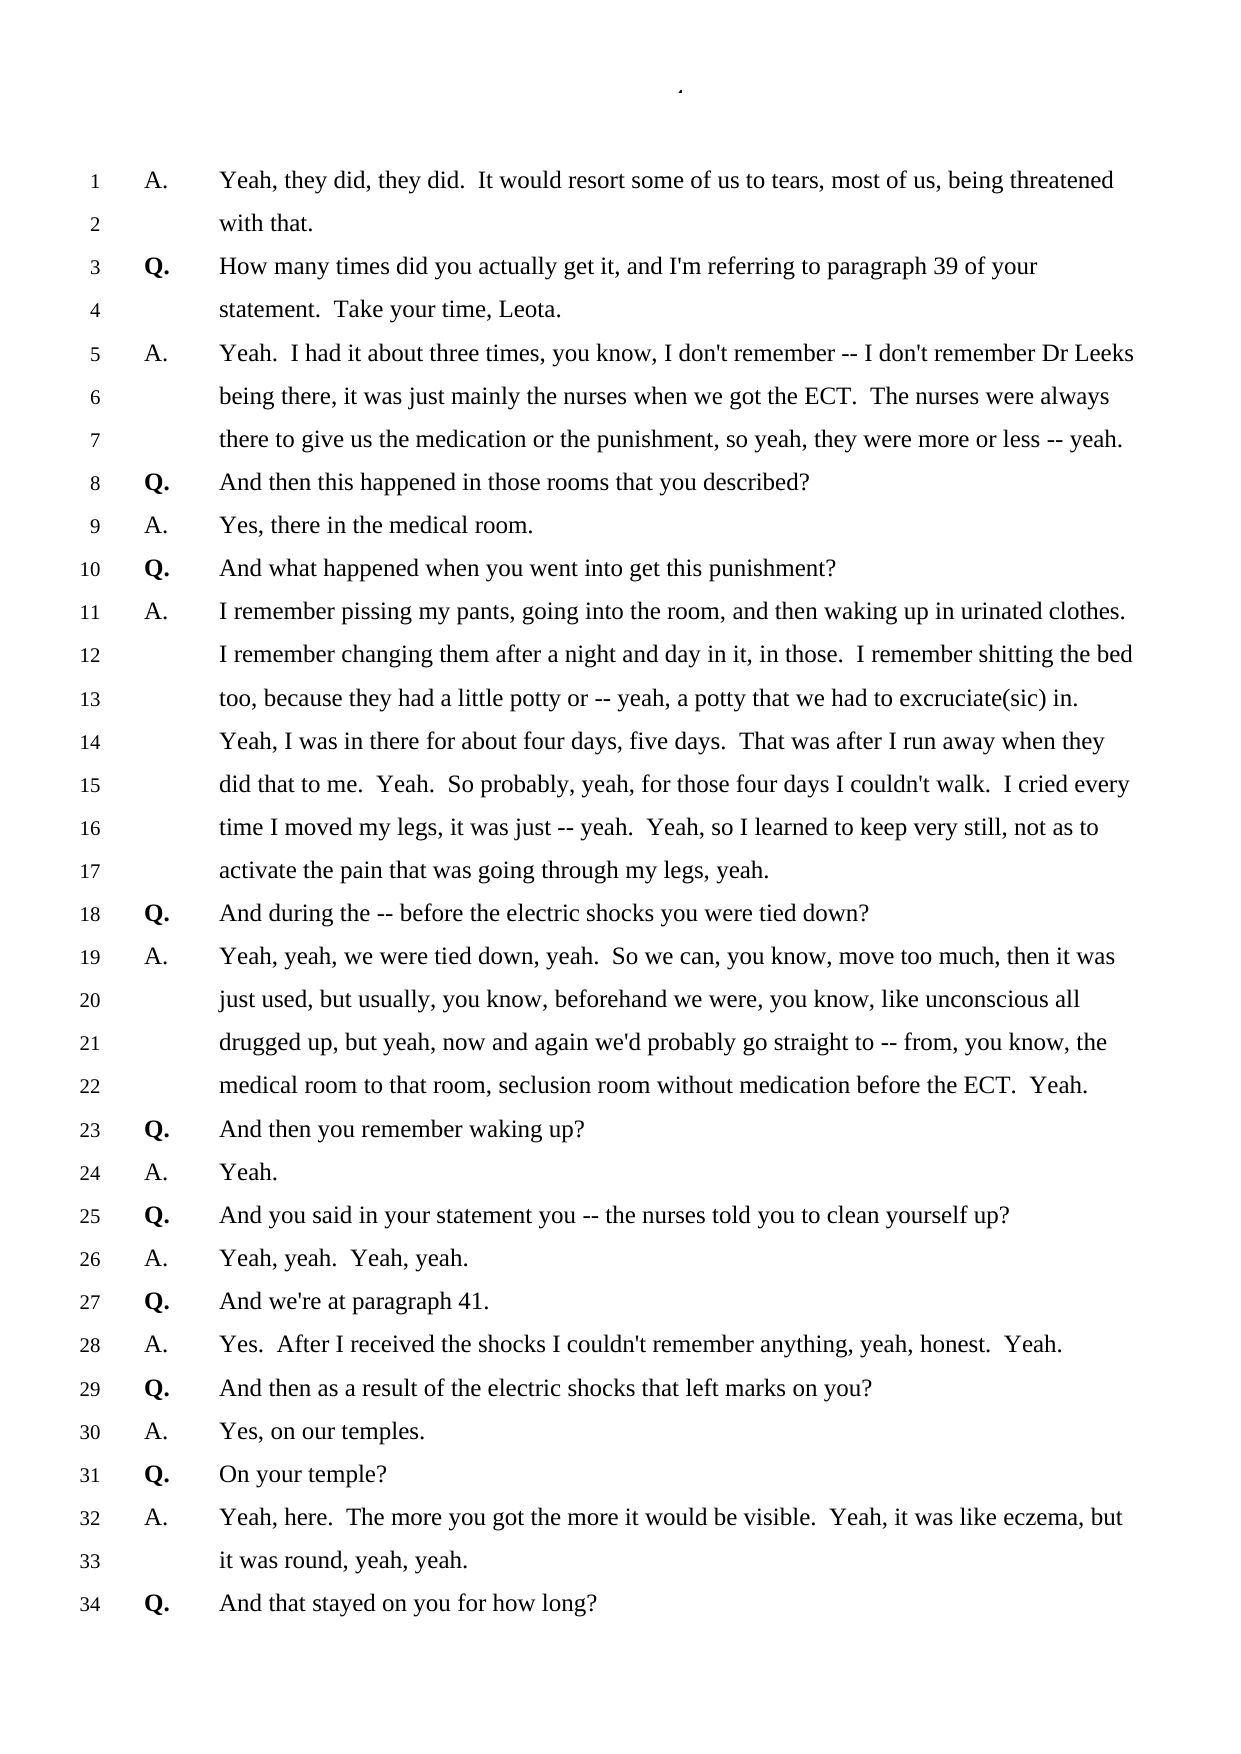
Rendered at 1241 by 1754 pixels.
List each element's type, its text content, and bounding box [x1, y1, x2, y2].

list A. Yeah. I had it about three times, you know, I don't remember -- I don't remember Dr Leeks [90, 338, 1157, 366]
list Q. And then this happened in those rooms that you described? [90, 467, 1157, 496]
list medical room to that room, seclusion room without medication before the ECT. Yeah. [79, 1071, 1157, 1099]
list Q. And that stayed on you for how long? [79, 1588, 1157, 1617]
list Q. And what happened when you went into get this punishment? [79, 553, 1157, 582]
list did that to me. Yeah. So probably, yeah, for those four days I couldn't walk. I cried every [79, 769, 1157, 798]
list Q. And during the -- before the electric shocks you were tied down? [79, 898, 1157, 927]
list with that. [90, 208, 1157, 237]
list A. Yes, there in the medical room. [90, 510, 1157, 539]
list time I moved my legs, it was just -- yeah. Yeah, so I learned to keep very still, not as to [79, 812, 1157, 841]
list activate the pain that was going through my legs, yeah. [79, 855, 1157, 884]
list being there, it was just mainly the nurses when we got the ECT. The nurses were always [90, 381, 1157, 409]
list A. Yeah, yeah, we were tied down, yeah. So we can, you know, move too much, then it was [79, 941, 1157, 970]
list drugged up, but yeah, now and again we'd probably go straight to -- from, you know, the [79, 1027, 1157, 1056]
list too, because they had a little potty or -- yeah, a potty that we had to excruciate(sic) in. [79, 683, 1157, 711]
list A. Yes. After I received the shocks I couldn't remember anything, yeah, honest. Yeah. [79, 1329, 1157, 1358]
list A. I remember pissing my pants, going into the room, and then waking up in urinated clothes. [79, 596, 1157, 625]
list A. Yeah, yeah. Yeah, yeah. [79, 1243, 1157, 1272]
list A. Yeah, they did, they did. It would resort some of us to tears, most of us, being threatened [90, 165, 1157, 194]
list A. Yes, on our temples. [79, 1416, 1157, 1444]
list Q. And we're at paragraph 41. [79, 1286, 1157, 1315]
list A. Yeah. [79, 1157, 1157, 1186]
list Q. And then as a result of the electric shocks that left marks on you? [79, 1373, 1157, 1401]
list just used, but usually, you know, beforehand we were, you know, like unconscious all [79, 984, 1157, 1013]
list it was round, yeah, yeah. [79, 1545, 1157, 1574]
list A. Yeah, here. The more you got the more it would be visible. Yeah, it was like eczema, but [79, 1502, 1157, 1531]
list there to give us the medication or the punishment, so yeah, they were more or less -- yeah. [90, 424, 1157, 453]
list Q. On your temple? [79, 1459, 1157, 1488]
list Q. And then you remember waking up? [79, 1114, 1157, 1142]
list statement. Take your time, Leota. [90, 294, 1157, 323]
list I remember changing them after a night and day in it, in those. I remember shitting the bed [79, 639, 1157, 668]
list Q. And you said in your statement you -- the nurses told you to clean yourself up? [79, 1200, 1157, 1229]
list Q. How many times did you actually get it, and I'm referring to paragraph 39 of your [90, 251, 1157, 280]
list Yeah, I was in there for about four days, five days. That was after I run away when they [79, 726, 1157, 754]
